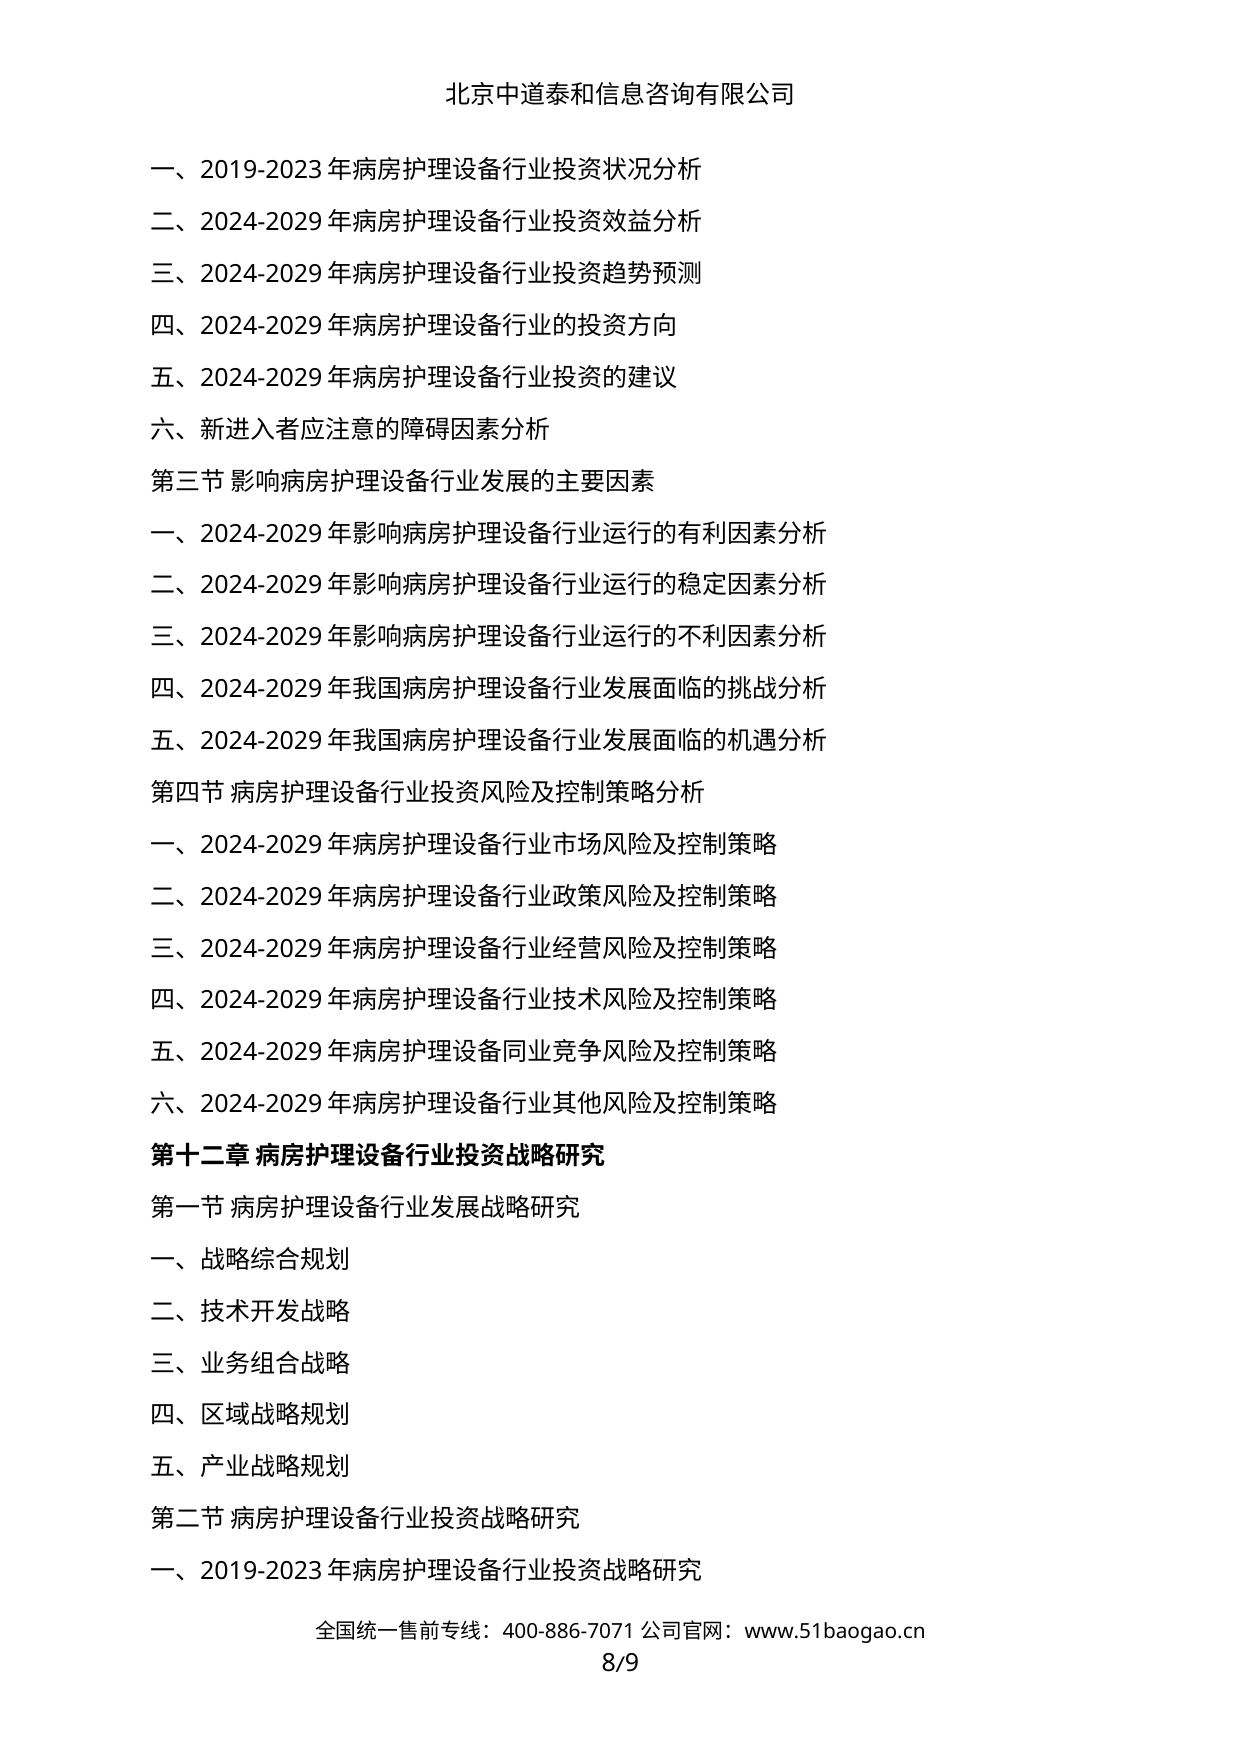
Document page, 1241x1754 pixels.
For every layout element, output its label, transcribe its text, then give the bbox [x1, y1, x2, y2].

text 二、2024-2029年影响病房护理设备行业运行的稳定因素分析 [150, 565, 1090, 601]
text 三、业务组合战略 [150, 1343, 1090, 1379]
text 一、战略综合规划 [150, 1239, 1090, 1276]
text 一、2024-2029年病房护理设备行业市场风险及控制策略 [150, 824, 1090, 861]
text 第四节 病房护理设备行业投资风险及控制策略分析 [150, 772, 1090, 809]
text 四、区域战略规划 [150, 1395, 1090, 1431]
text 一、2019-2023年病房护理设备行业投资状况分析 [150, 150, 1090, 186]
text 二、2024-2029年病房护理设备行业投资效益分析 [150, 202, 1090, 238]
text 第十二章 病房护理设备行业投资战略研究 [150, 1136, 1090, 1172]
text 第二节 病房护理设备行业投资战略研究 [150, 1499, 1090, 1535]
text 三、2024-2029年病房护理设备行业经营风险及控制策略 [150, 928, 1090, 964]
text 四、2024-2029年病房护理设备行业的投资方向 [150, 306, 1090, 342]
text 六、2024-2029年病房护理设备行业其他风险及控制策略 [150, 1084, 1090, 1120]
text 第三节 影响病房护理设备行业发展的主要因素 [150, 461, 1090, 497]
text 四、2024-2029年我国病房护理设备行业发展面临的挑战分析 [150, 669, 1090, 705]
text 二、技术开发战略 [150, 1291, 1090, 1327]
text 五、2024-2029年病房护理设备同业竞争风险及控制策略 [150, 1032, 1090, 1068]
text 三、2024-2029年影响病房护理设备行业运行的不利因素分析 [150, 617, 1090, 653]
text 六、新进入者应注意的障碍因素分析 [150, 409, 1090, 446]
text 二、2024-2029年病房护理设备行业政策风险及控制策略 [150, 876, 1090, 912]
text 一、2024-2029年影响病房护理设备行业运行的有利因素分析 [150, 513, 1090, 549]
text 一、2019-2023年病房护理设备行业投资战略研究 [150, 1551, 1090, 1587]
text 四、2024-2029年病房护理设备行业技术风险及控制策略 [150, 980, 1090, 1016]
text 五、产业战略规划 [150, 1447, 1090, 1483]
text 五、2024-2029年病房护理设备行业投资的建议 [150, 357, 1090, 394]
text 三、2024-2029年病房护理设备行业投资趋势预测 [150, 254, 1090, 290]
text 第一节 病房护理设备行业发展战略研究 [150, 1187, 1090, 1224]
text 五、2024-2029年我国病房护理设备行业发展面临的机遇分析 [150, 721, 1090, 757]
